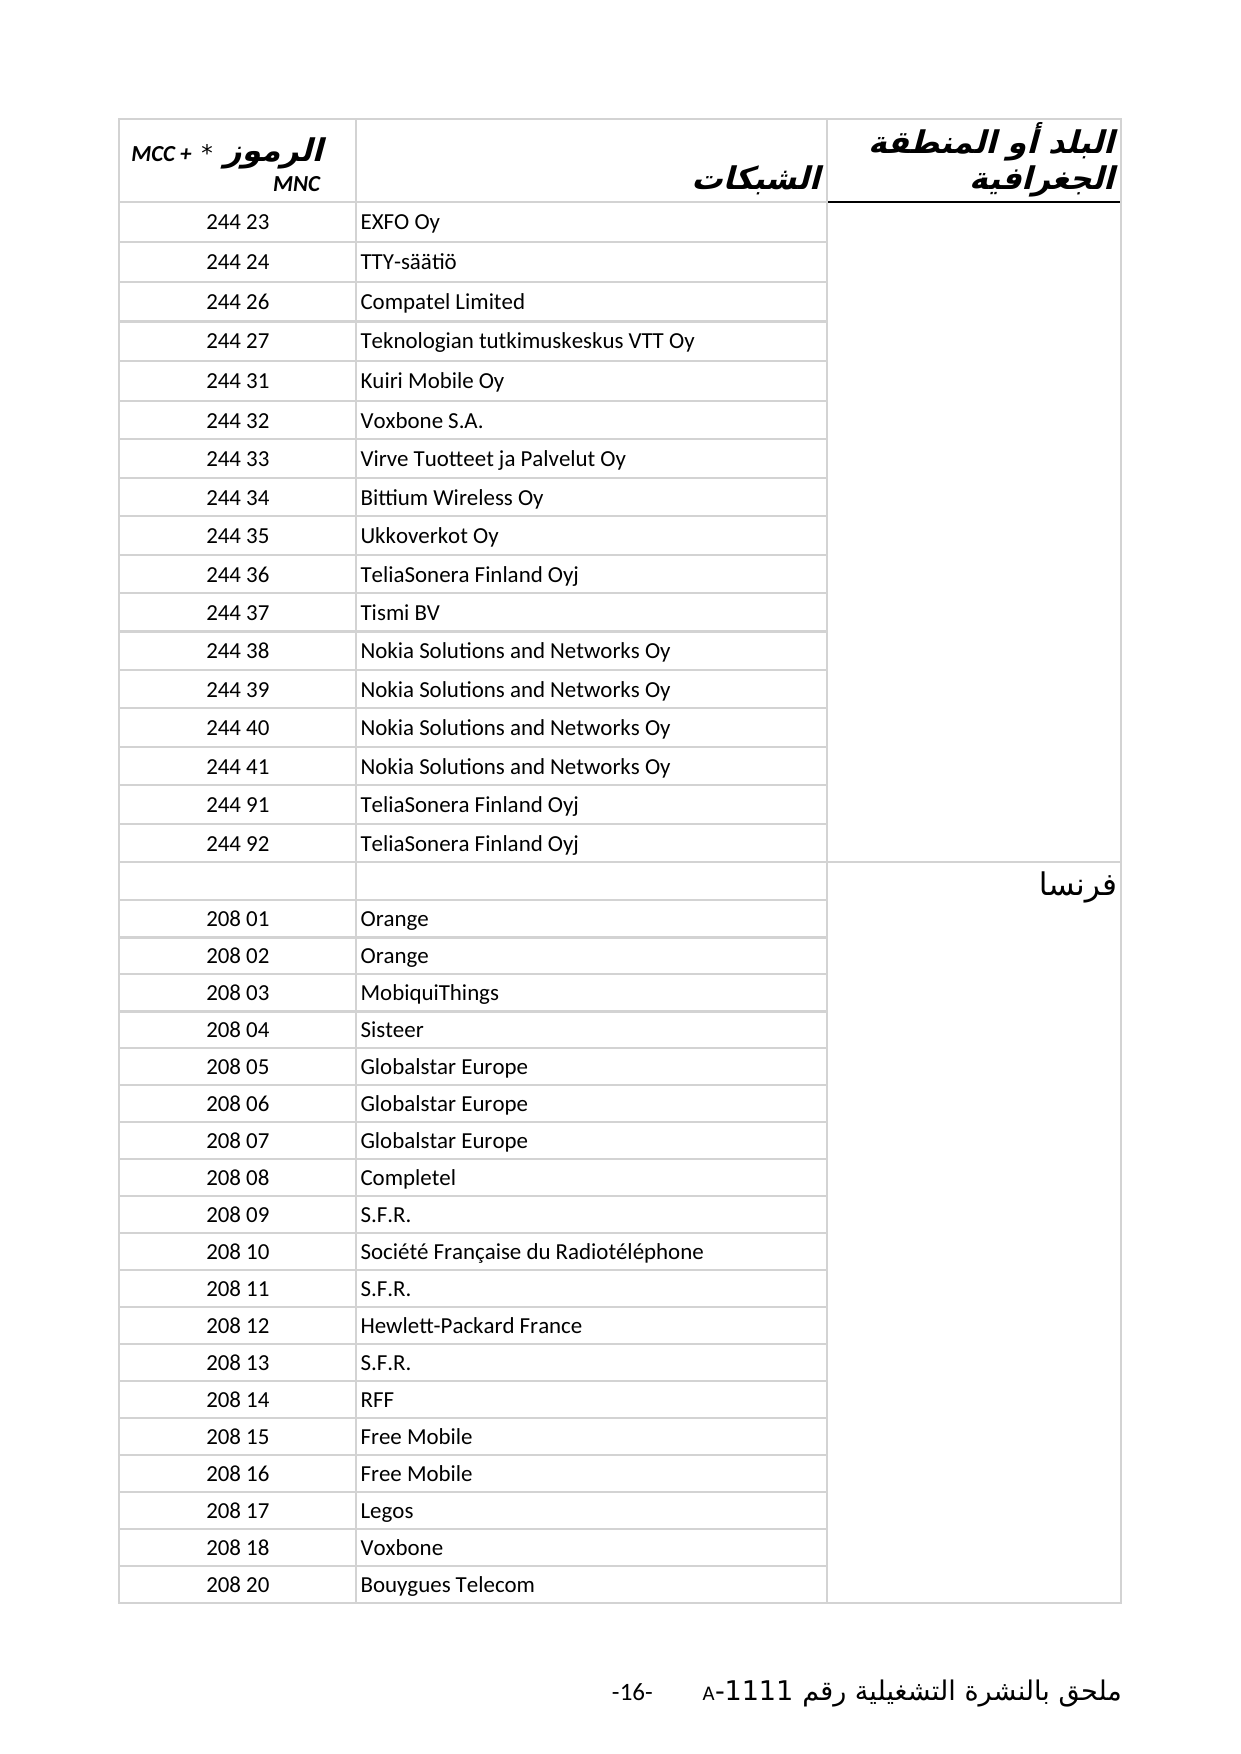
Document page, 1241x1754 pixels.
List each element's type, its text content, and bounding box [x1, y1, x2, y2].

table_cell 208 10 [120, 1234, 355, 1269]
table_cell Orange [357, 901, 826, 936]
table_cell EXFO Oy [357, 203, 826, 241]
table_cell Compatel Limited [357, 283, 826, 320]
table_cell 208 01 [120, 901, 355, 936]
table_cell Free Mobile [357, 1456, 826, 1491]
table_cell 244 32 [120, 402, 355, 438]
table_cell [357, 863, 826, 899]
table_cell 208 16 [120, 1456, 355, 1491]
table_cell 208 06 [120, 1086, 355, 1121]
table_cell S.F.R. [357, 1271, 826, 1306]
table_cell 244 37 [120, 594, 355, 630]
table_cell Sisteer [357, 1013, 826, 1047]
table_cell Société Française du Radiotéléphone [357, 1234, 826, 1269]
table_cell Voxbone [357, 1530, 826, 1565]
table_cell 244 36 [120, 556, 355, 592]
table_cell 208 02 [120, 939, 355, 973]
table_cell Completel [357, 1160, 826, 1195]
table_cell Ukkoverkot Oy [357, 517, 826, 553]
table_cell MobiquiThings [357, 975, 826, 1010]
table_cell Globalstar Europe [357, 1123, 826, 1158]
table_cell 244 34 [120, 479, 355, 515]
table_cell Bouygues Telecom [357, 1567, 826, 1602]
table_cell TeliaSonera Finland Oyj [357, 825, 826, 861]
table_cell 208 15 [120, 1419, 355, 1454]
table_cell Nokia Solutions and Networks Oy [357, 671, 826, 707]
table_cell Kuiri Mobile Oy [357, 362, 826, 400]
table_cell S.F.R. [357, 1345, 826, 1380]
table_cell TeliaSonera Finland Oyj [357, 786, 826, 822]
table_cell فرنسا [828, 863, 1120, 1602]
table_cell 208 17 [120, 1493, 355, 1528]
table_cell 244 91 [120, 786, 355, 822]
table_cell 208 11 [120, 1271, 355, 1306]
table_cell Free Mobile [357, 1419, 826, 1454]
table_cell 208 12 [120, 1308, 355, 1343]
table_cell TeliaSonera Finland Oyj [357, 556, 826, 592]
table_cell 208 13 [120, 1345, 355, 1380]
table_cell S.F.R. [357, 1197, 826, 1232]
table_cell 208 07 [120, 1123, 355, 1158]
table_cell Voxbone S.A. [357, 402, 826, 438]
table_header البلد أو المنطقة الجغرافية [828, 120, 1120, 201]
table_cell Globalstar Europe [357, 1049, 826, 1084]
table_cell 244 31 [120, 362, 355, 400]
table_cell 244 27 [120, 323, 355, 360]
table_cell RFF [357, 1382, 826, 1417]
table_cell 208 18 [120, 1530, 355, 1565]
table_header الرموز * MCC + MNC [120, 120, 355, 201]
table_cell 208 09 [120, 1197, 355, 1232]
table_cell Nokia Solutions and Networks Oy [357, 748, 826, 784]
table_cell Bittium Wireless Oy [357, 479, 826, 515]
table_cell 208 05 [120, 1049, 355, 1084]
table_cell Orange [357, 939, 826, 973]
table_cell 208 03 [120, 975, 355, 1010]
table_cell Tismi BV [357, 594, 826, 630]
table_cell Globalstar Europe [357, 1086, 826, 1121]
table_cell 244 23 [120, 203, 355, 241]
table_cell 244 92 [120, 825, 355, 861]
table_cell 244 33 [120, 440, 355, 477]
table_cell 244 40 [120, 709, 355, 746]
table_cell Nokia Solutions and Networks Oy [357, 633, 826, 669]
table_cell Nokia Solutions and Networks Oy [357, 709, 826, 746]
table_cell TTY-säätiö [357, 243, 826, 281]
table_cell Legos [357, 1493, 826, 1528]
table_cell 244 26 [120, 283, 355, 320]
table_cell 244 39 [120, 671, 355, 707]
table_cell 208 04 [120, 1013, 355, 1047]
table_cell 208 14 [120, 1382, 355, 1417]
table_cell [120, 863, 355, 899]
table_cell 244 41 [120, 748, 355, 784]
table_cell Teknologian tutkimuskeskus VTT Oy [357, 323, 826, 360]
table_cell Hewlett-Packard France [357, 1308, 826, 1343]
table_cell 244 35 [120, 517, 355, 553]
table_cell 244 24 [120, 243, 355, 281]
table_header الشبكات [357, 120, 826, 201]
table_cell 244 38 [120, 633, 355, 669]
table_cell 208 08 [120, 1160, 355, 1195]
table_cell 208 20 [120, 1567, 355, 1602]
table_cell Virve Tuotteet ja Palvelut Oy [357, 440, 826, 477]
